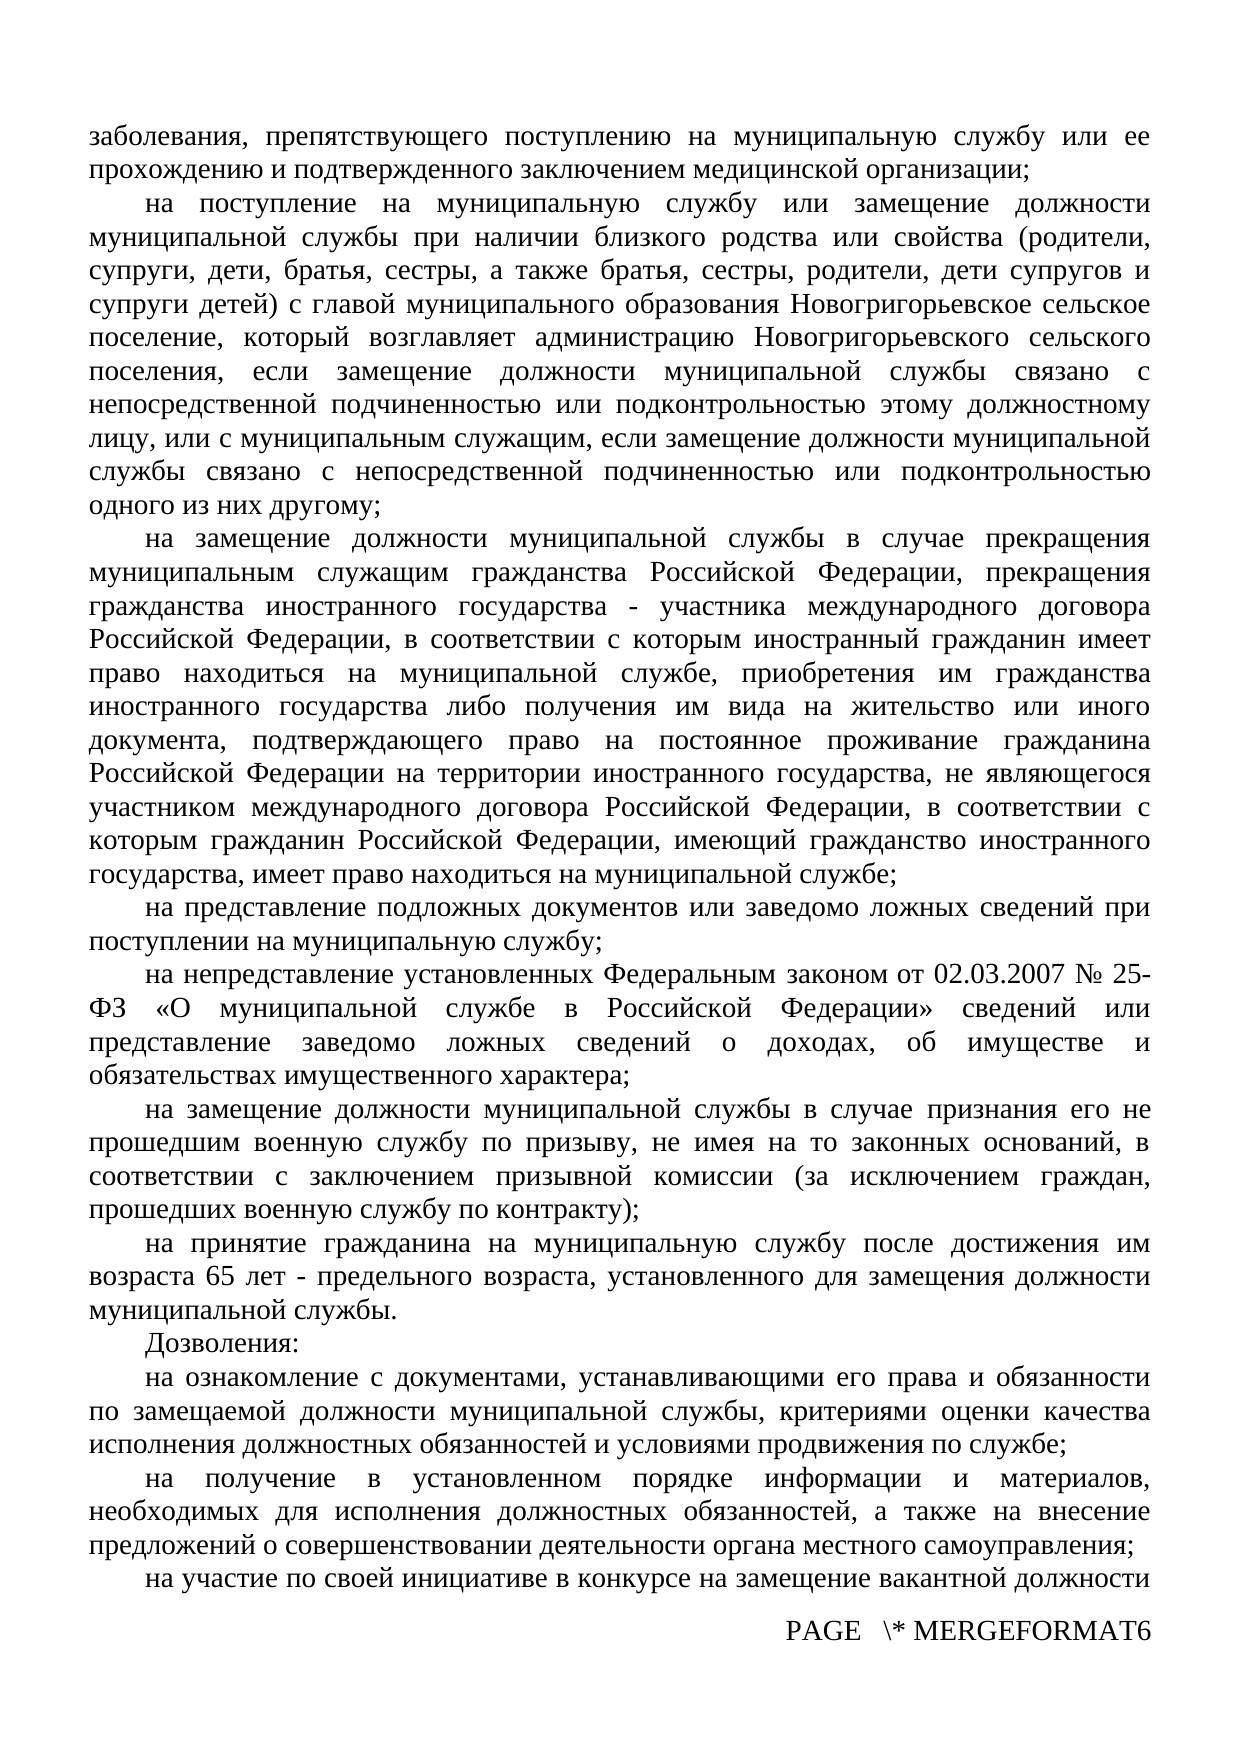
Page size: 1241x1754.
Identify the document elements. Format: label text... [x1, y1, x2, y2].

text на замещение должности муниципальной службы в случае прекращения муниципальным служащим гражданства Российской Федерации, прекращения гражданства иностранного государства - участника международного договора Российской Федерации, в соответствии с которым иностранный гражданин имеет право находиться на муниципальной службе, приобретения им гражданства иностранного государства либо получения им вида на жительство или иного документа, подтверждающего право на постоянное проживание гражданина Российской Федерации на территории иностранного государства, не являющегося участником международного договора Российской Федерации, в соответствии с которым гражданин Российской Федерации, имеющий гражданство иностранного государства, имеет право находиться на муниципальной службе; [89, 521, 1152, 889]
text на ознакомление с документами, устанавливающими его права и обязанности по замещаемой должности муниципальной службы, критериями оценки качества исполнения должностных обязанностей и условиями продвижения по службе; [89, 1359, 1152, 1460]
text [89, 118, 1152, 185]
text Дозволения: [89, 1326, 1152, 1359]
text на непредставление установленных Федеральным законом от 02.03.2007 № 25-ФЗ «О муниципальной службе в Российской Федерации» сведений или представление заведомо ложных сведений о доходах, об имуществе и обязательствах имущественного характера; [89, 957, 1152, 1091]
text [89, 1560, 1152, 1594]
text на замещение должности муниципальной службы в случае признания его не прошедшим военную службу по призыву, не имея на то законных оснований, в соответствии с заключением призывной комиссии (за исключением граждан, прошедших военную службу по контракту); [89, 1091, 1152, 1225]
text на принятие гражданина на муниципальную службу после достижения им возраста 65 лет - предельного возраста, установленного для замещения должности муниципальной службы. [89, 1225, 1152, 1326]
text на получение в установленном порядке информации и материалов, необходимых для исполнения должностных обязанностей, а также на внесение предложений о совершенствовании деятельности органа местного самоуправления; [89, 1460, 1152, 1560]
text на представление подложных документов или заведомо ложных сведений при поступлении на муниципальную службу; [89, 889, 1152, 957]
text на поступление на муниципальную службу или замещение должности муниципальной службы при наличии близкого родства или свойства (родители, супруги, дети, братья, сестры, а также братья, сестры, родители, дети супругов и супруги детей) с главой муниципального образования Новогригорьевское сельское поселение, который возглавляет администрацию Новогригорьевского сельского поселения, если замещение должности муниципальной службы связано с непосредственной подчиненностью или подконтрольностью этому должностному лицу, или с муниципальным служащим, если замещение должности муниципальной службы связано с непосредственной подчиненностью или подконтрольностью одного из них другому; [89, 185, 1152, 521]
